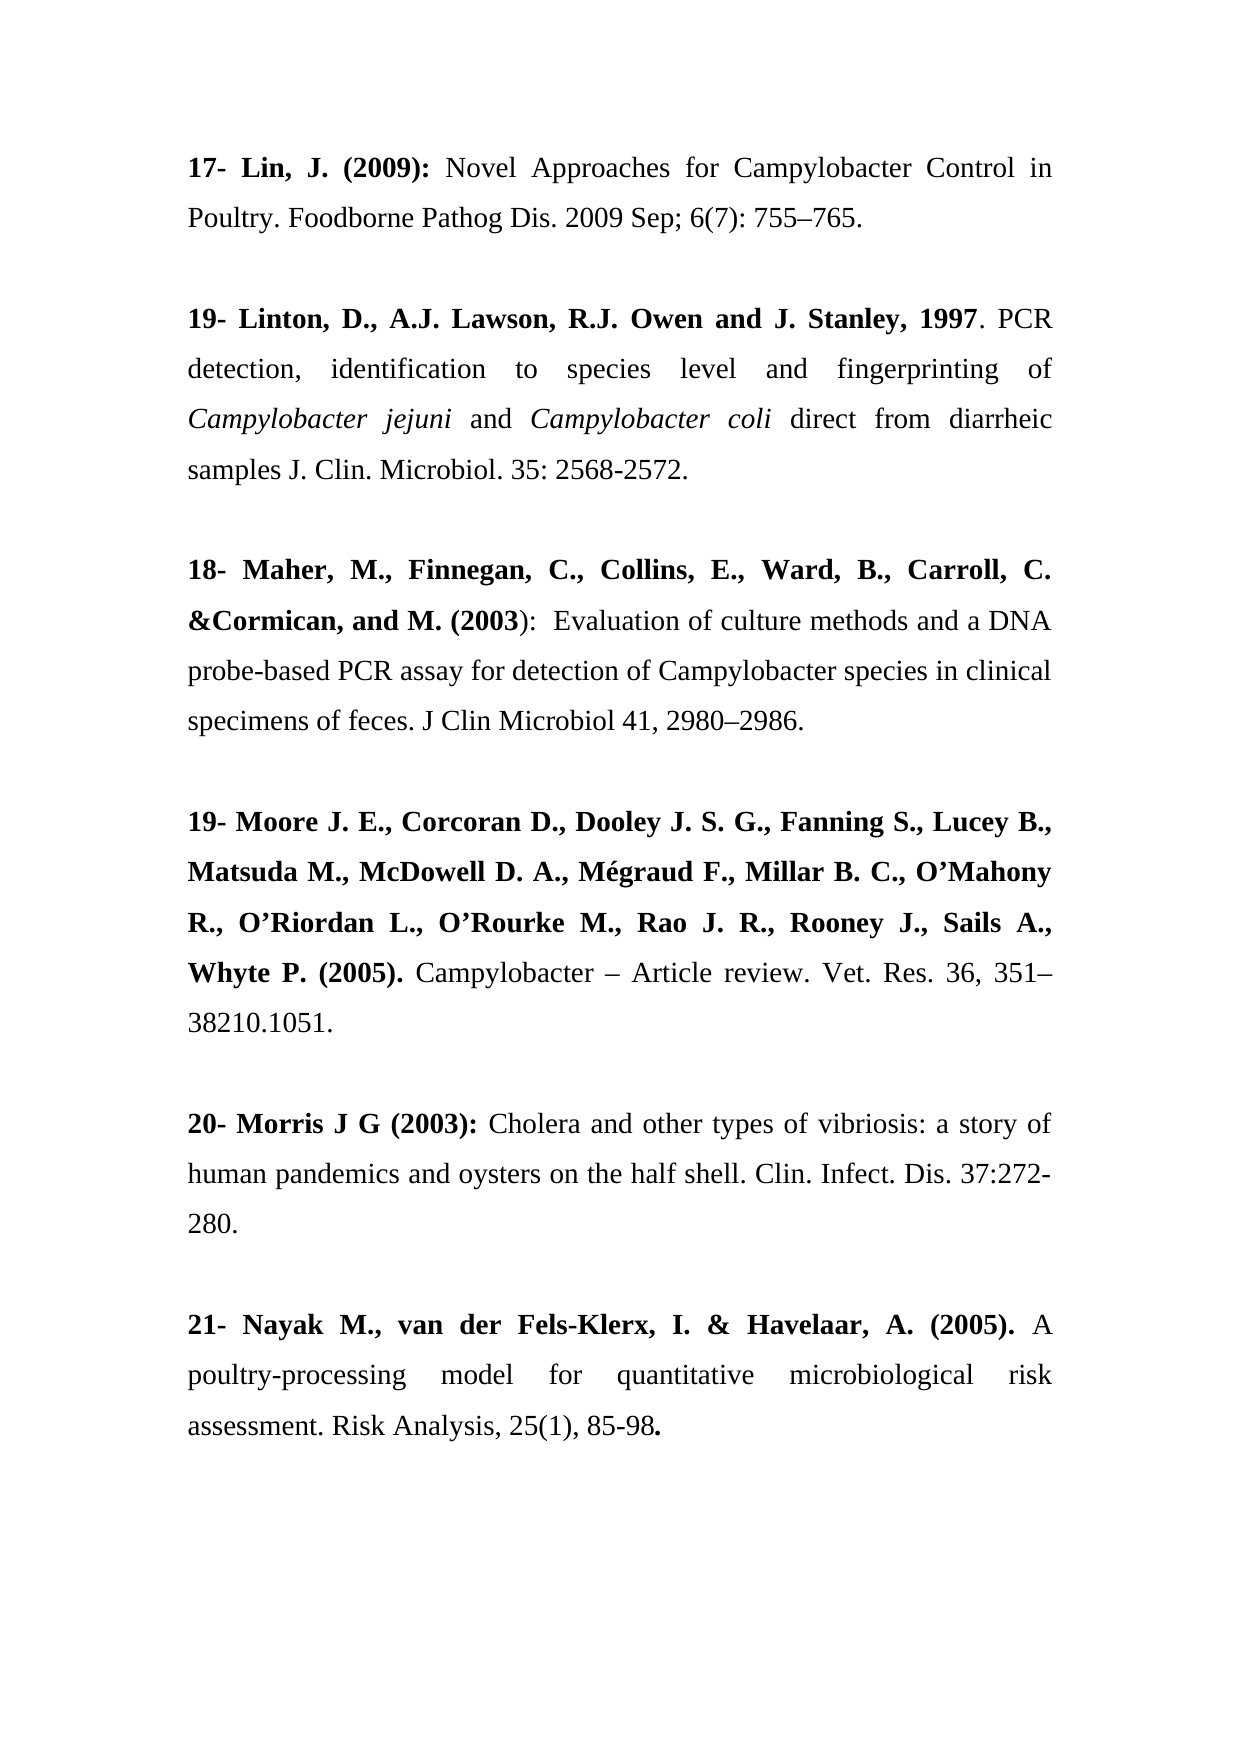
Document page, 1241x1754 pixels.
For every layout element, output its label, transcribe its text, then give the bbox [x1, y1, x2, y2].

text 19- Moore J. E., Corcoran D., Dooley J. S. G., Fanning S., Lucey B., Matsuda M., McDowell D. A., Mégraud F., Millar B. C., O’Mahony R., O’Riordan L., O’Rourke M., Rao J. R., Rooney J., Sails A., Whyte P. (2005). Campylobacter – Article review. Vet. Res. 36, 351–38210.1051. [187, 804, 1053, 1039]
text 21- Nayak M., van der Fels-Klerx, I. & Havelaar, A. (2005). A poultry-processing model for quantitative microbiological risk assessment. Risk Analysis, 25(1), 85-98. [187, 1307, 1053, 1441]
text 19- Linton, D., A.J. Lawson, R.J. Owen and J. Stanley, 1997. PCR detection, identification to species level and fingerprinting of Campylobacter jejuni and Campylobacter coli direct from diarrheic samples J. Clin. Microbiol. 35: 2568-2572. [187, 301, 1053, 485]
text 17- Lin, J. (2009): Novel Approaches for Campylobacter Control in Poultry. Foodborne Pathog Dis. 2009 Sep; 6(7): 755–765. [187, 150, 1053, 234]
text 20- Morris J G (2003): Cholera and other types of vibriosis: a story of human pandemics and oysters on the half shell. Clin. Infect. Dis. 37:272-280. [187, 1106, 1053, 1240]
text 18- Maher, M., Finnegan, C., Collins, E., Ward, B., Carroll, C. &Cormican, and M. (2003): Evaluation of culture methods and a DNA probe-based PCR assay for detection of Campylobacter species in clinical specimens of feces. J Clin Microbiol 41, 2980–2986. [187, 552, 1053, 737]
